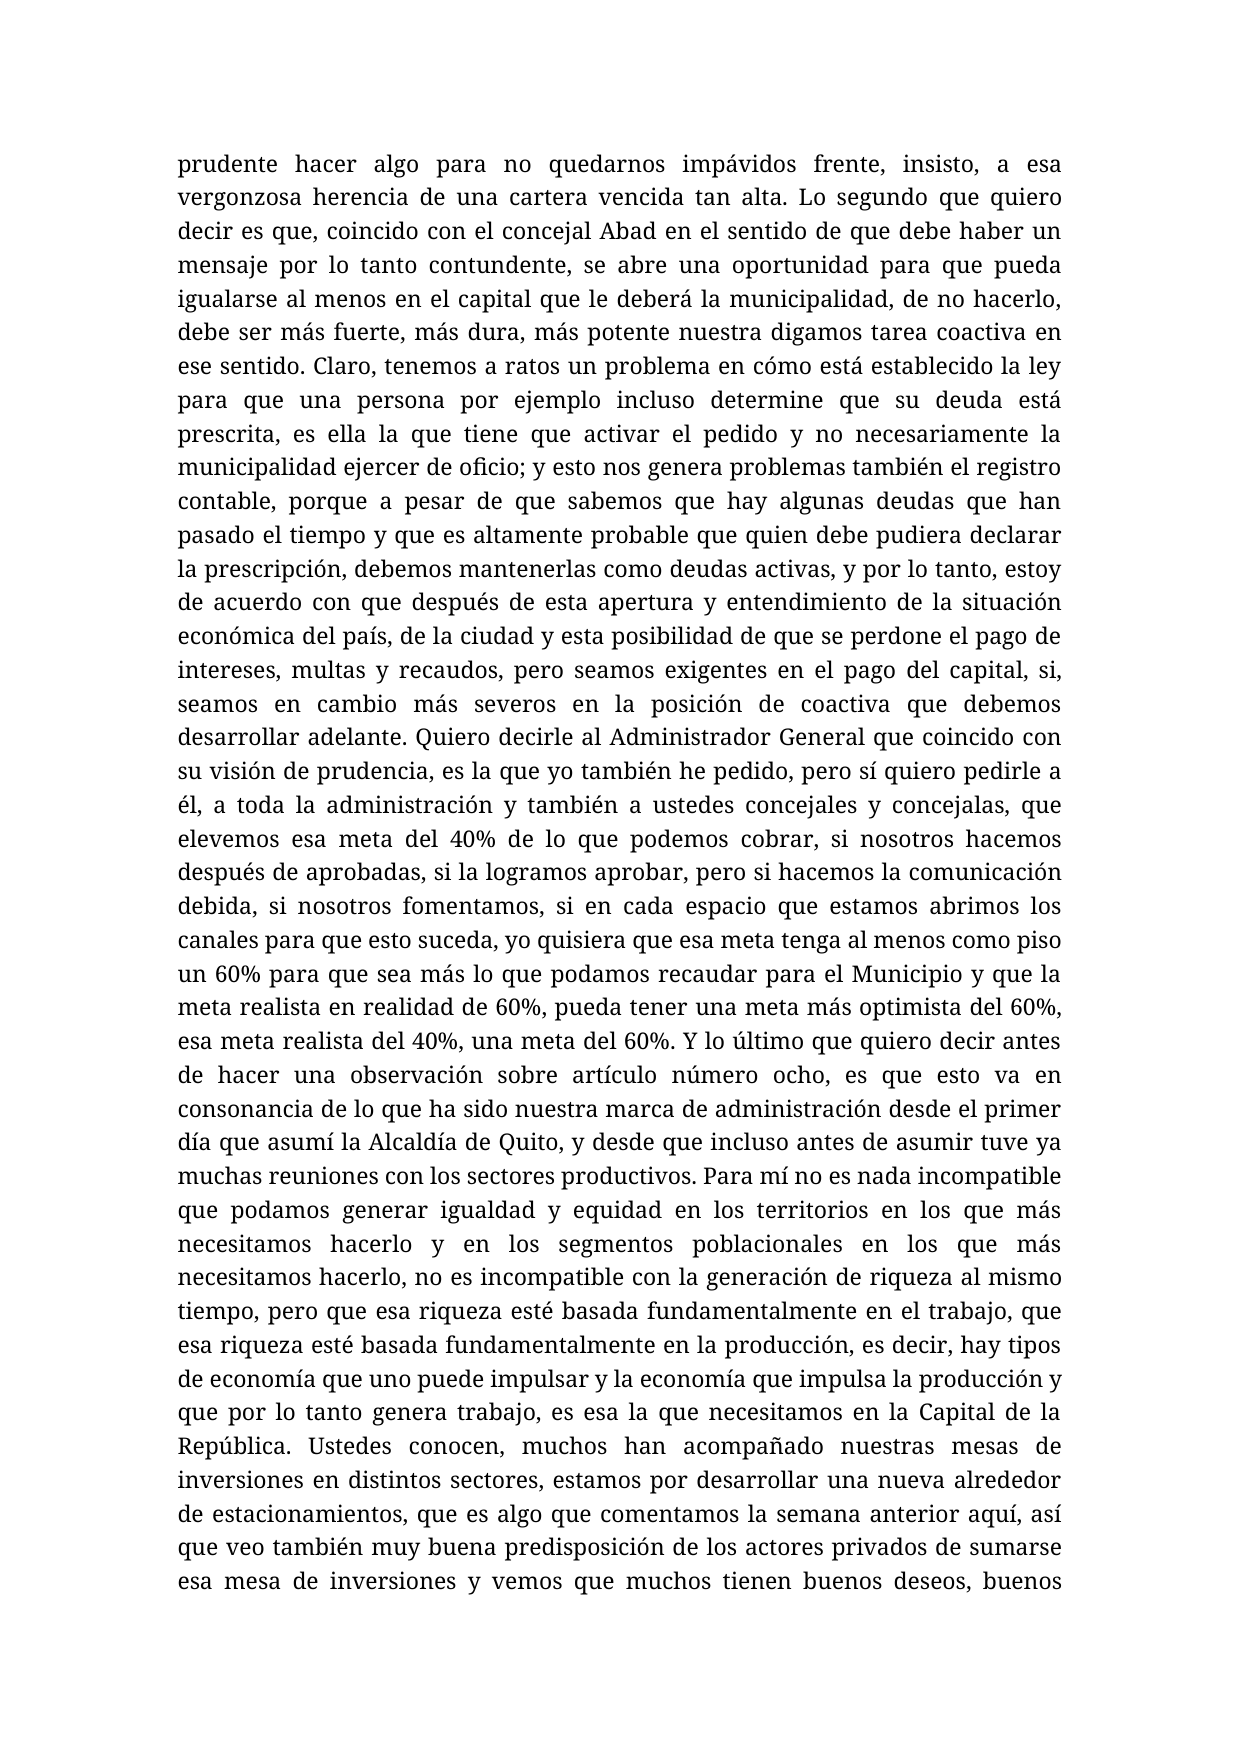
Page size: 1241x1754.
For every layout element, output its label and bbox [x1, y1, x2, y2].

text [177, 148, 1063, 1596]
